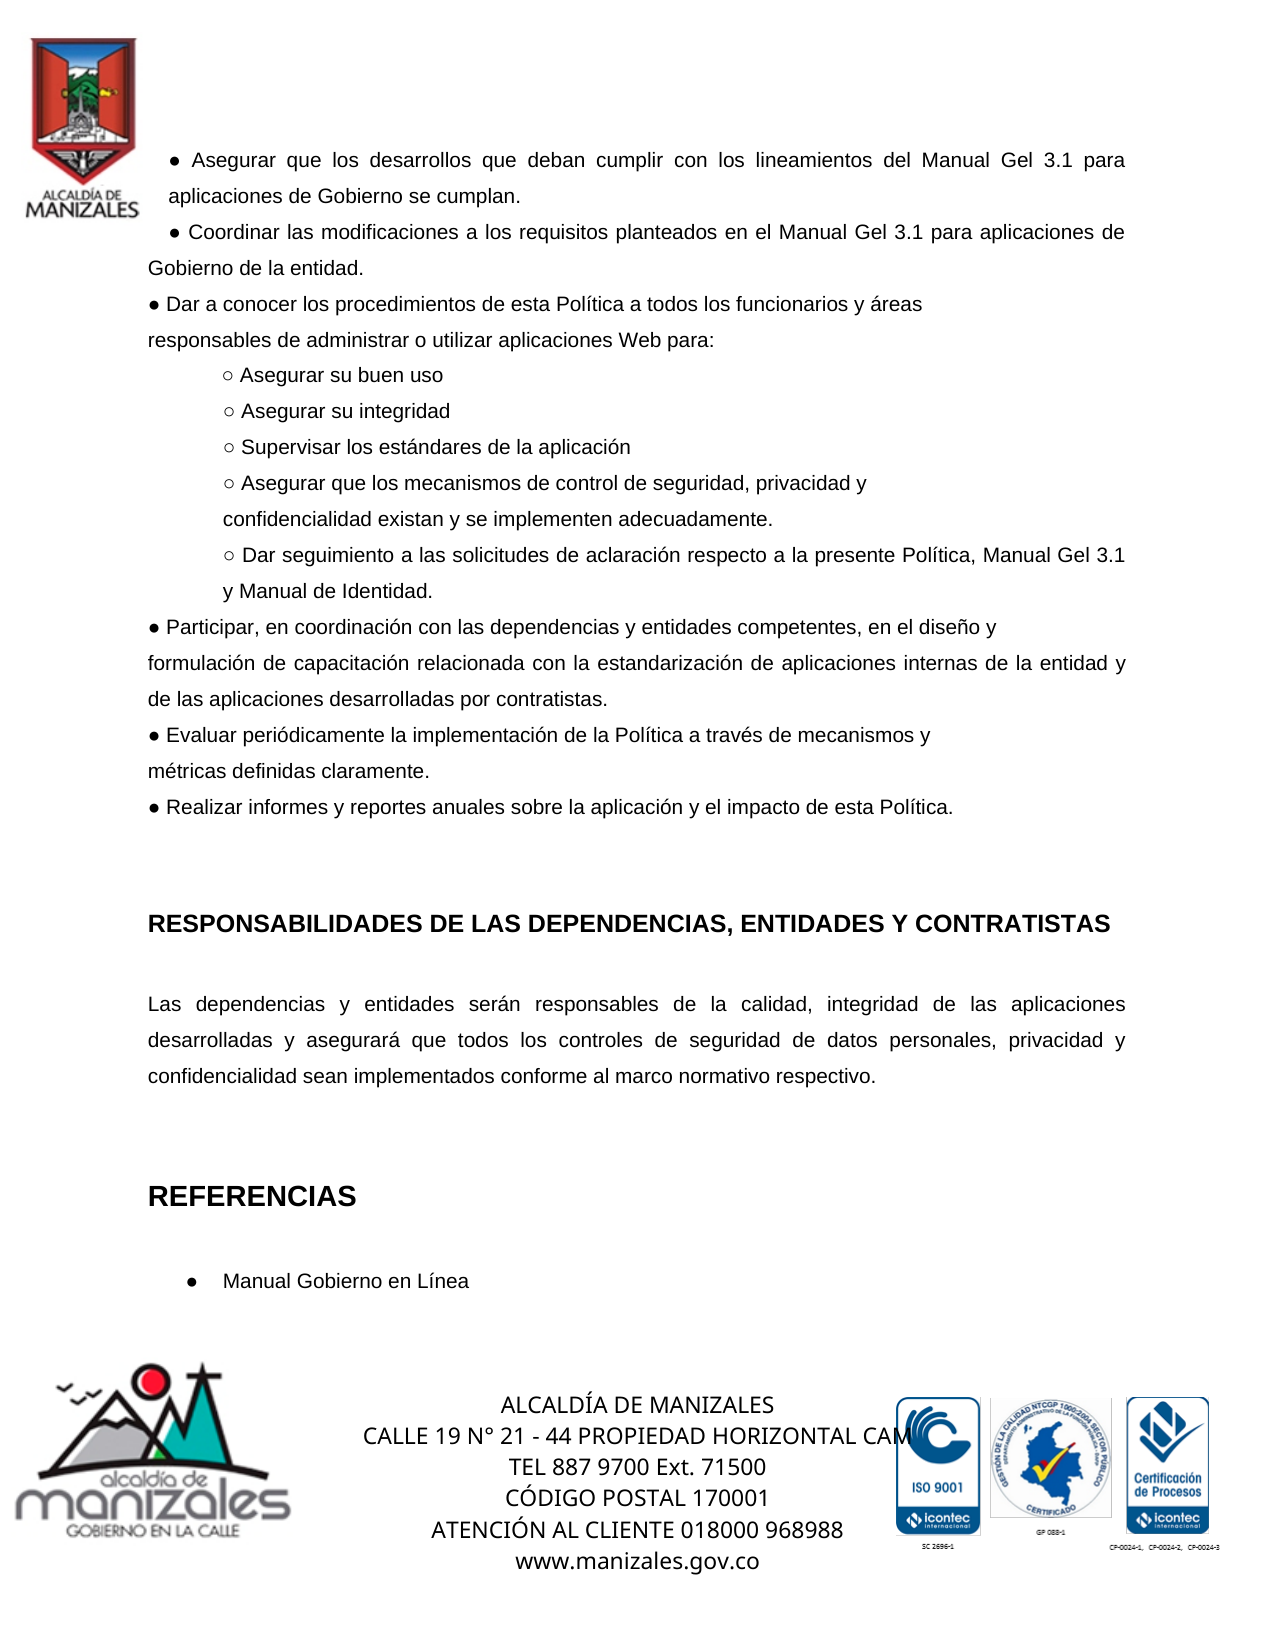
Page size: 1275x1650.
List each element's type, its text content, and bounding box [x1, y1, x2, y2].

text ○ Asegurar que los mecanismos de control de seguridad, privacidad y [223, 471, 1127, 495]
text responsables de administrar o utilizar aplicaciones Web para: [148, 327, 1127, 351]
text ○ Supervisar los estándares de la aplicación [223, 435, 1127, 459]
picture [21, 32, 150, 226]
text ○ Asegurar su integridad [223, 399, 1127, 423]
text ○ Asegurar su buen uso [148, 363, 1127, 387]
text ● Coordinar las modificaciones a los requisitos planteados en el Manual Gel 3.1 para aplicaciones de Gobierno de la entidad. [148, 219, 1127, 279]
text ● Asegurar que los desarrollos que deban cumplir con los lineamientos del Manual Gel 3.1 para aplicaciones de Gobierno se cumplan. [150, 148, 1127, 208]
text confidencialidad existan y se implementen adecuadamente. [223, 507, 1127, 531]
text ● Dar a conocer los procedimientos de esta Política a todos los funcionarios y áreas [148, 291, 1127, 315]
list Manual Gobierno en Línea [185, 1269, 1127, 1293]
text ○ Dar seguimiento a las solicitudes de aclaración respecto a la presente Política, Manual Gel 3.1 y Manual de Identidad. [223, 543, 1127, 603]
picture [1, 1357, 296, 1546]
text ● Participar, en coordinación con las dependencias y entidades competentes, en el diseño y [148, 615, 1127, 639]
text métricas definidas claramente. [148, 759, 1127, 783]
text ● Evaluar periódicamente la implementación de la Política a través de mecanismos y [148, 723, 1127, 747]
text REFERENCIAS [148, 1179, 1127, 1212]
text RESPONSABILIDADES DE LAS DEPENDENCIAS, ENTIDADES Y CONTRATISTAS [148, 909, 1127, 938]
text ● Realizar informes y reportes anuales sobre la aplicación y el impacto de esta Política. [148, 794, 1127, 818]
picture [896, 1397, 1241, 1560]
text Las dependencias y entidades serán responsables de la calidad, integridad de las aplicaciones desarrolladas y asegurará que todos los controles de seguridad de datos personales, privacidad y confidencialidad sean implementados conforme al marco normativo respectivo. [148, 992, 1127, 1088]
text formulación de capacitación relacionada con la estandarización de aplicaciones internas de la entidad y de las aplicaciones desarrolladas por contratistas. [148, 651, 1127, 711]
